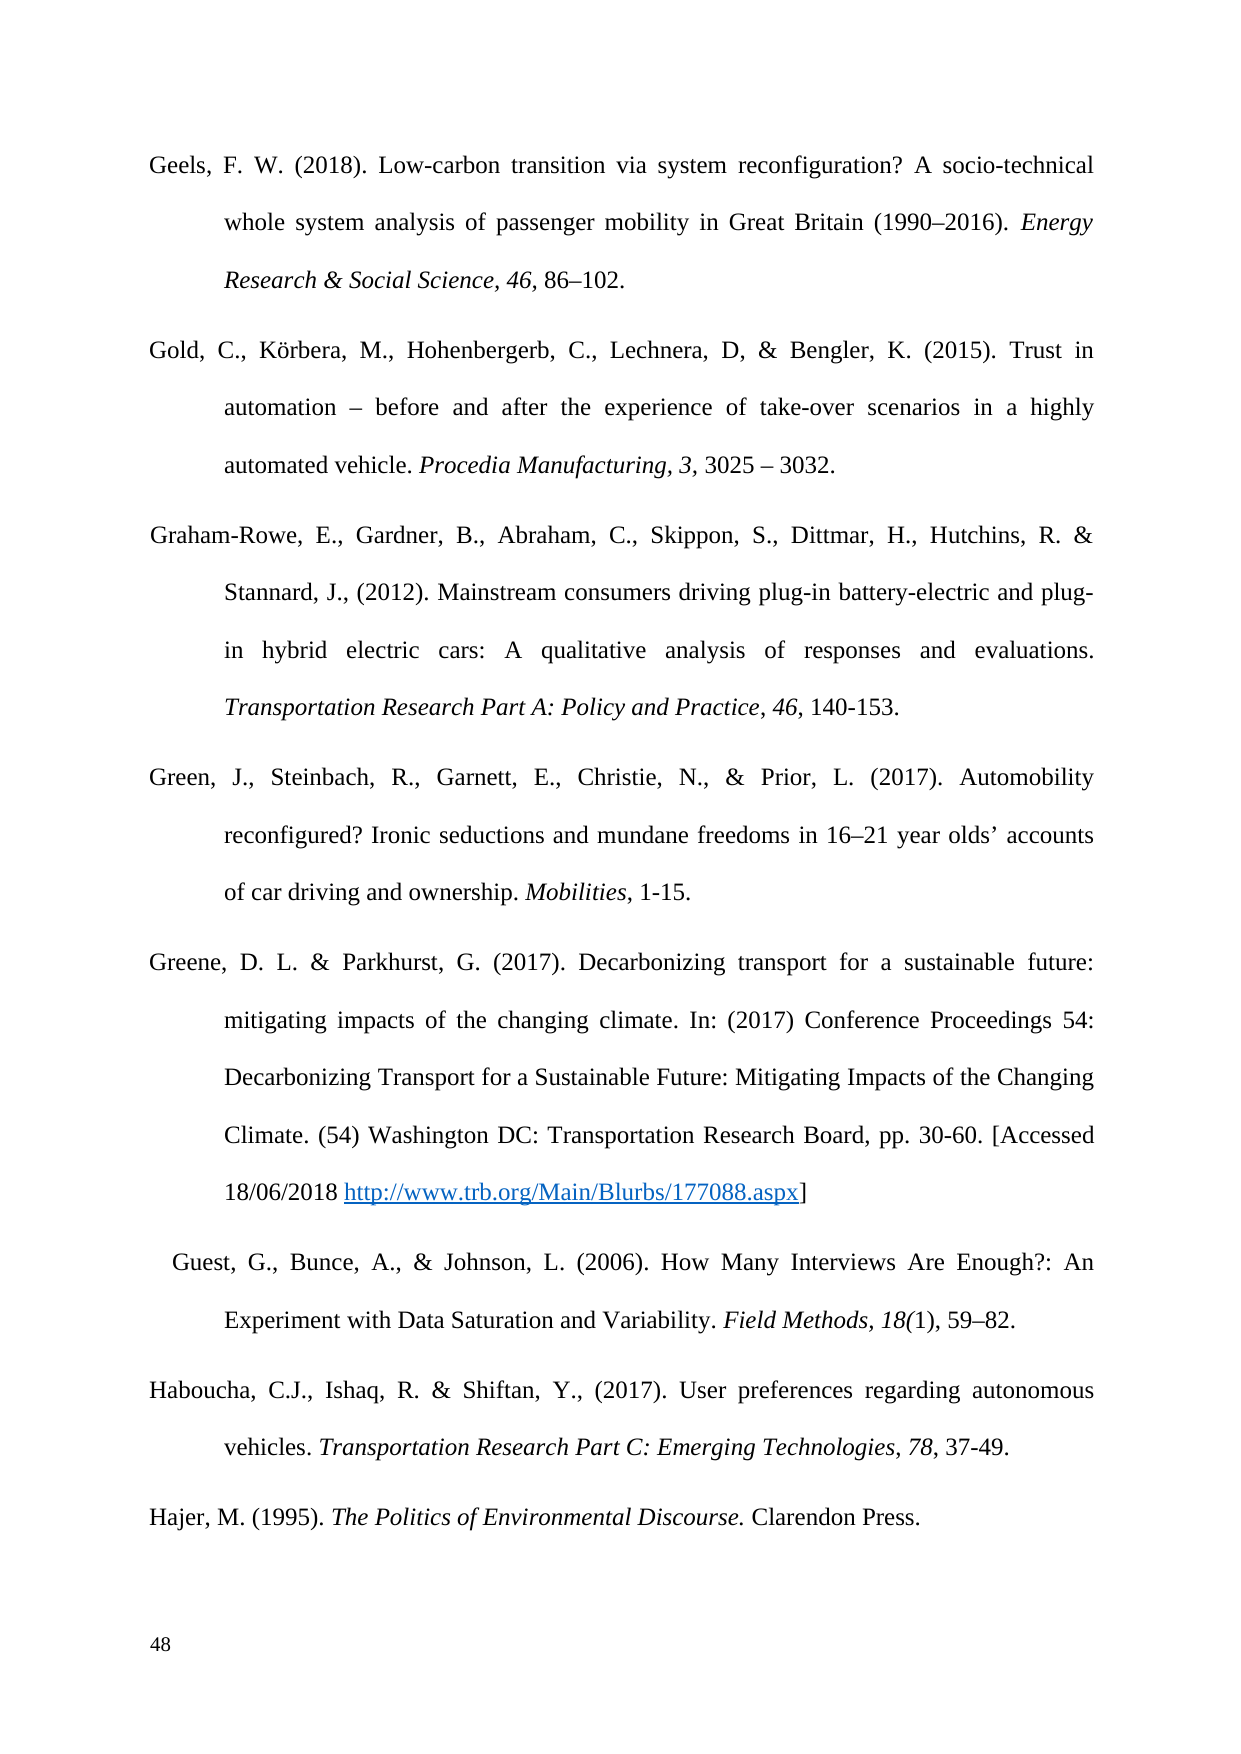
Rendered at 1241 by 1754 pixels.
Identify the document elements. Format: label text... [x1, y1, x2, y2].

text Geels, F. W. (2018). Low-carbon transition via system reconfiguration? A socio-technical whole system analysis of passenger mobility in Great Britain (1990–2016). Energy Research & Social Science, 46, 86–102. [149, 150, 1095, 294]
list Guest, G., Bunce, A., & Johnson, L. (2006). How Many Interviews Are Enough?: An Experiment with Data Saturation and Variability. Field Methods, 18(1), 59–82. [149, 1247, 1095, 1334]
text Green, J., Steinbach, R., Garnett, E., Christie, N., & Prior, L. (2017). Automobility reconfigured? Ironic seductions and mundane freedoms in 16–21 year olds’ accounts of car driving and ownership. Mobilities, 1-15. [149, 762, 1095, 906]
list Hajer, M. (1995). The Politics of Environmental Discourse. Clarendon Press. [149, 1502, 1095, 1531]
text Gold, C., Körbera, M., Hohenbergerb, C., Lechnera, D, & Bengler, K. (2015). Trust in automation – before and after the experience of take-over scenarios in a highly automated vehicle. Procedia Manufacturing, 3, 3025 – 3032. [149, 335, 1095, 479]
list Haboucha, C.J., Ishaq, R. & Shiftan, Y., (2017). User preferences regarding autonomous vehicles. Transportation Research Part C: Emerging Technologies, 78, 37-49. [149, 1375, 1095, 1461]
text Graham-Rowe, E., Gardner, B., Abraham, C., Skippon, S., Dittmar, H., Hutchins, R. & Stannard, J., (2012). Mainstream consumers driving plug-in battery-electric and plug-in hybrid electric cars: A qualitative analysis of responses and evaluations. Transportation Research Part A: Policy and Practice, 46, 140-153. [150, 520, 1095, 721]
list Greene, D. L. & Parkhurst, G. (2017). Decarbonizing transport for a sustainable future: mitigating impacts of the changing climate. In: (2017) Conference Proceedings 54: Decarbonizing Transport for a Sustainable Future: Mitigating Impacts of the Changing Climate. (54) Washington DC: Transportation Research Board, pp. 30-60. [Accessed 18/06/2018 http://www.trb.org/Main/Blurbs/177088.aspx] [149, 947, 1095, 1206]
